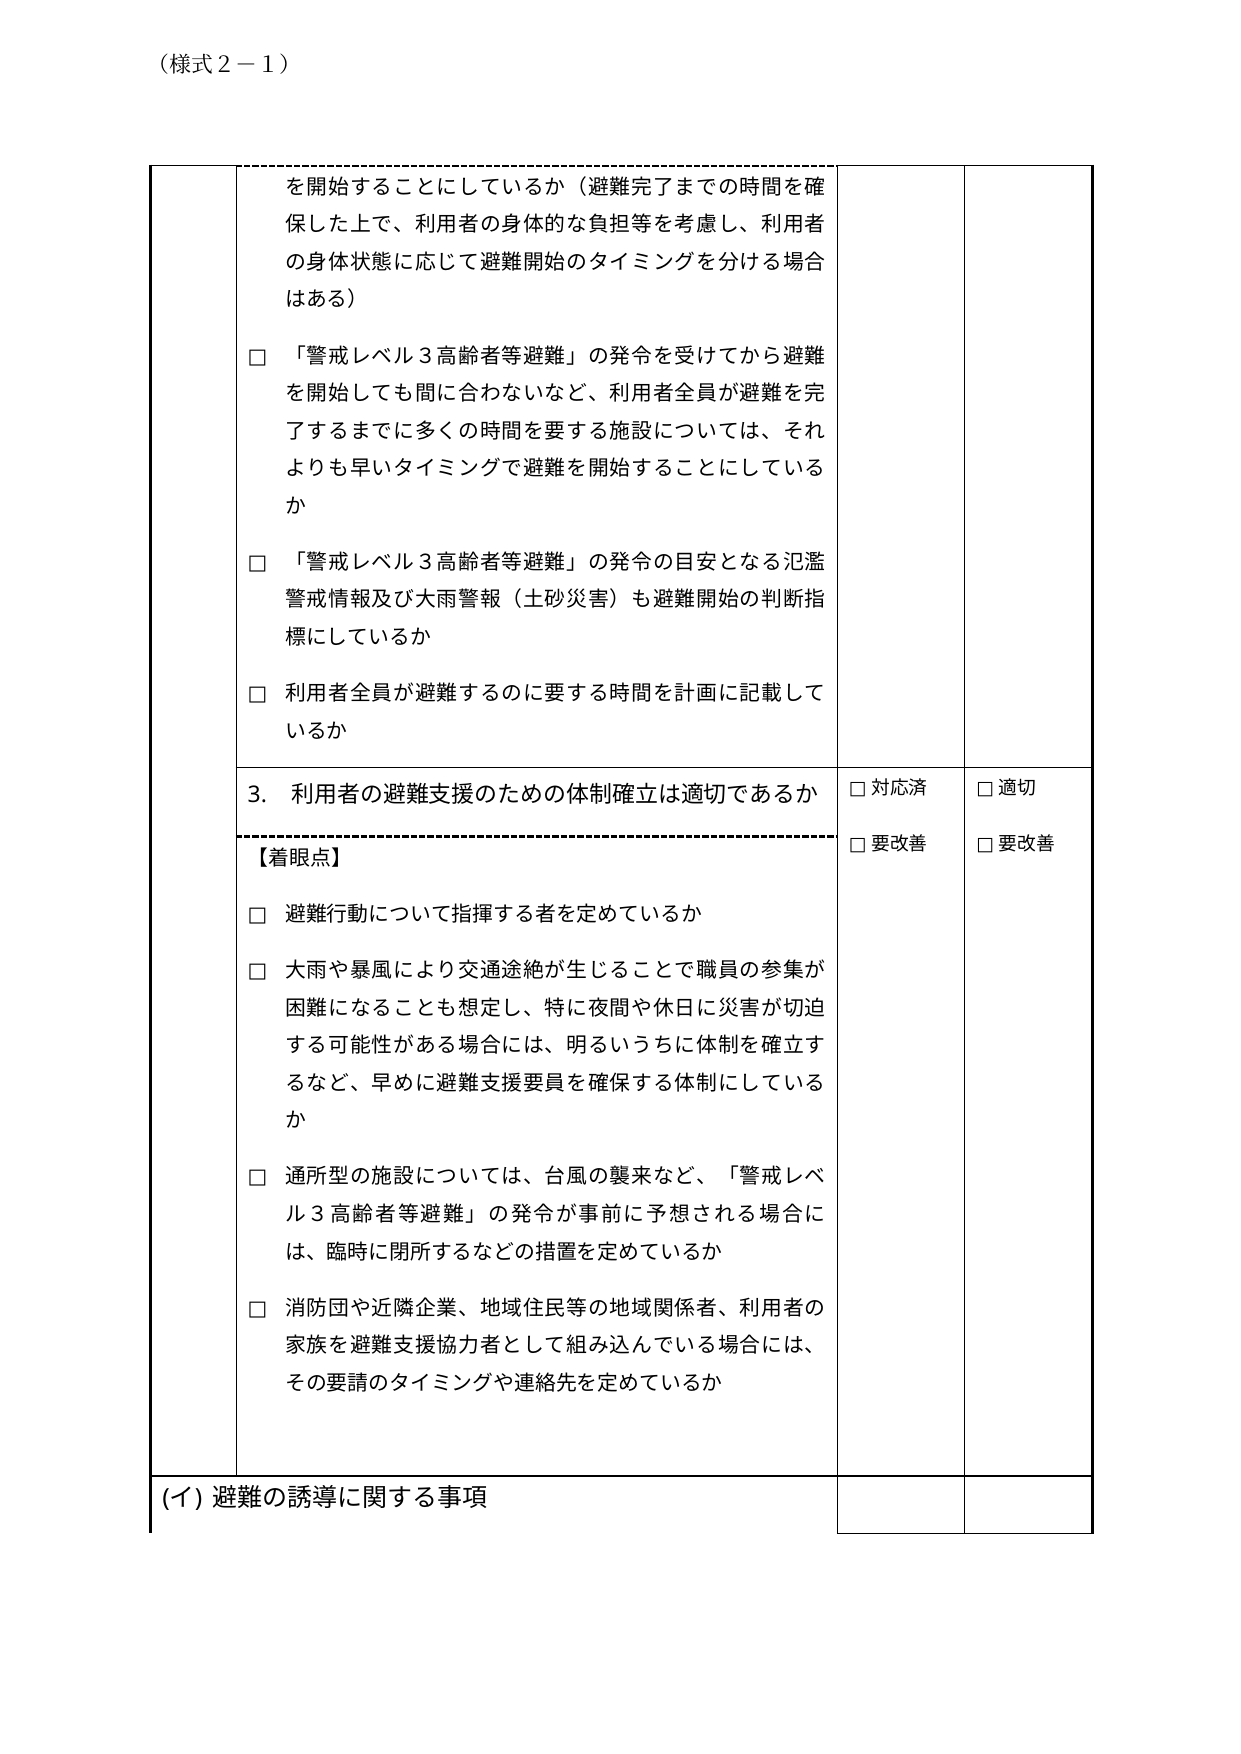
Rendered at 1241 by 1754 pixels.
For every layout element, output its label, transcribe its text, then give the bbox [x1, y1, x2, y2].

table_cell 【着眼点】 避難行動について指揮する者を定めているか 大雨や暴風により交通途絶が生じることで職員の参集が困難になることも想定し、特に夜間や休日に災害が切迫する可能性がある場合には、明るいうちに体制を確立するなど、早めに避難支援要員を確保する体制にしているか 通所型の施設については、台風の襲来など、「警戒レベル３高齢者等避難」の発令が事前に予想される場合には、臨時に閉所するなどの措置を定めているか 消防団や近隣企業、地域住民等の地域関係者、利用者の家族を避難支援協力者として組み込んでいる場合には、その要請のタイミングや連絡先を定めているか [237, 835, 837, 1475]
table_cell 利用者の避難支援のための体制確立は適切であるか [237, 768, 837, 835]
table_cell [152, 1477, 837, 1533]
table_cell [838, 1477, 964, 1533]
table_cell [965, 1477, 1091, 1533]
table_cell □ 適切 □ 要改善 [965, 768, 1091, 1475]
table_cell □ 対応済 □ 要改善 [838, 768, 964, 1475]
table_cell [237, 165, 837, 767]
